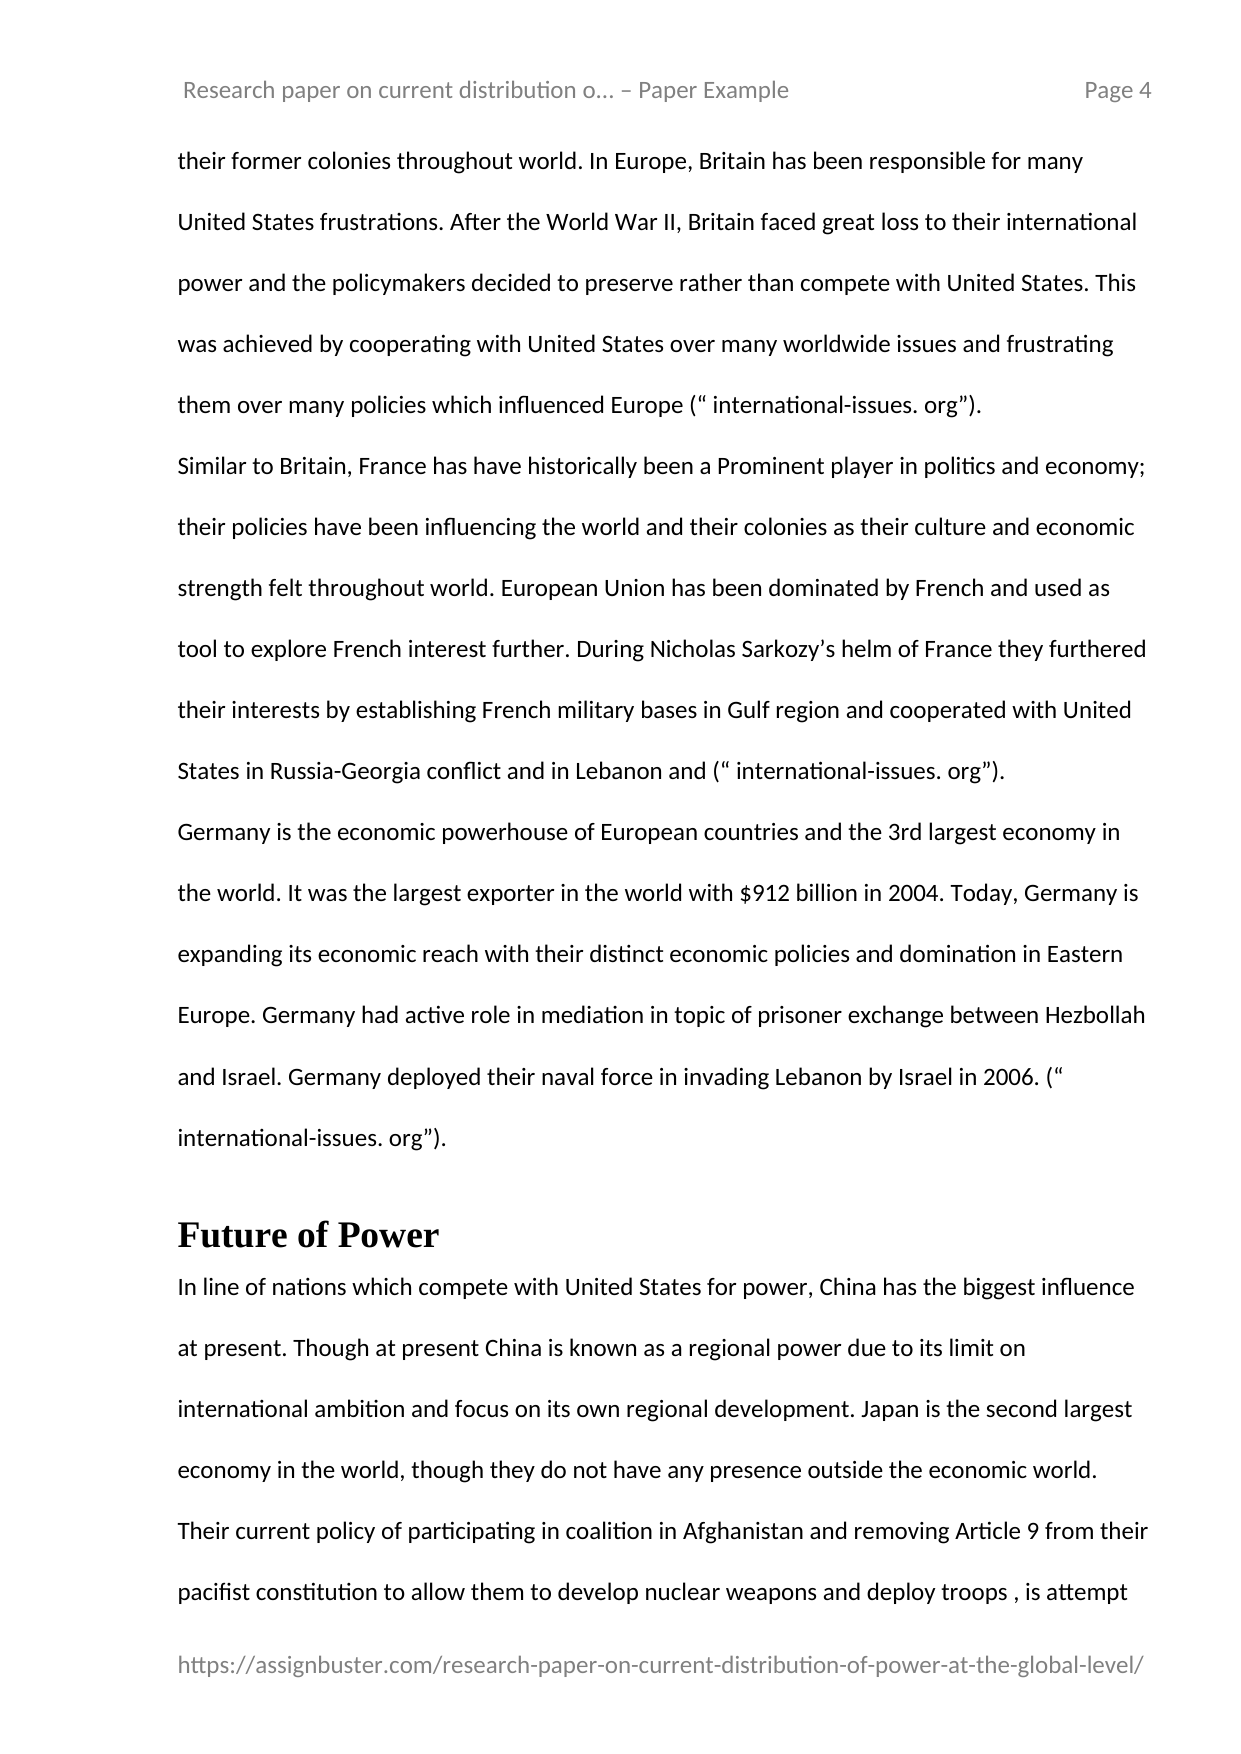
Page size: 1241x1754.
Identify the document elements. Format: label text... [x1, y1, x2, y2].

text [177, 1271, 1152, 1607]
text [177, 145, 1152, 1152]
subtitle Future of Power [177, 1212, 1152, 1255]
